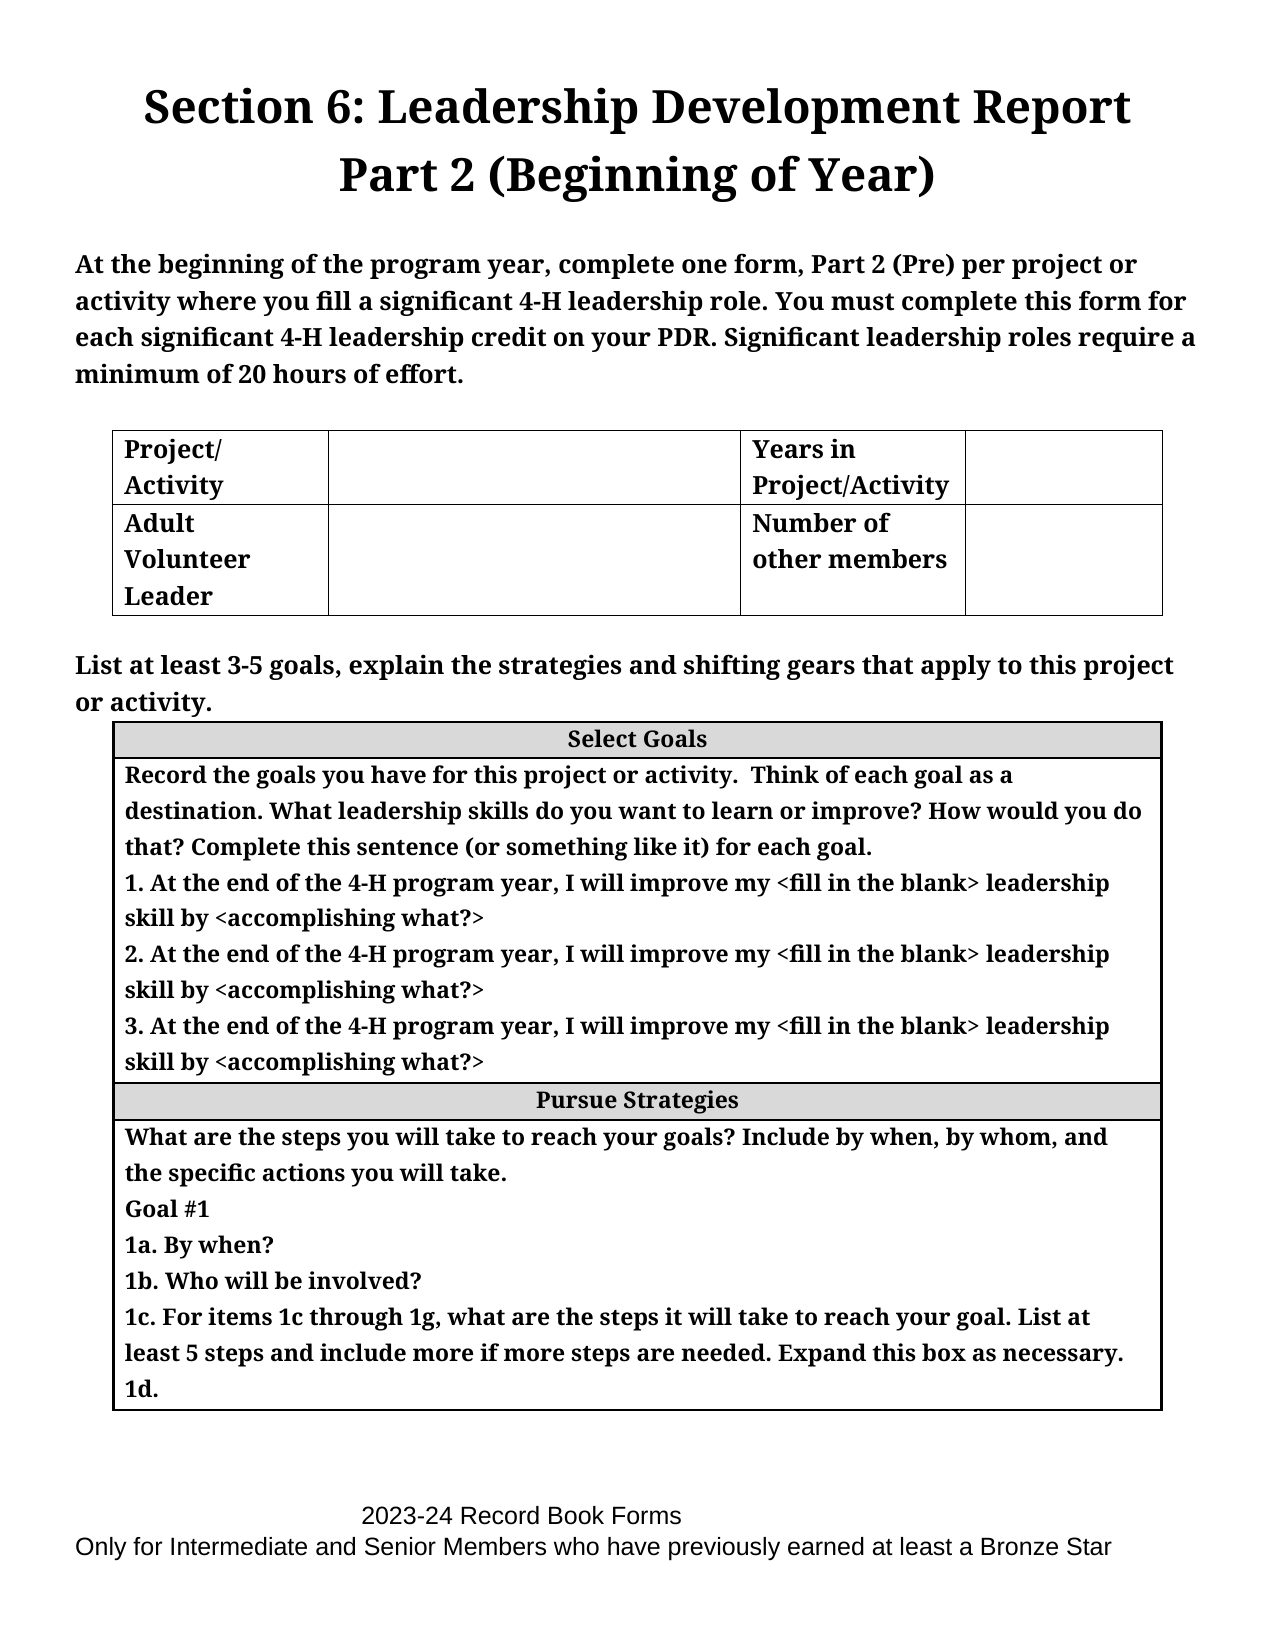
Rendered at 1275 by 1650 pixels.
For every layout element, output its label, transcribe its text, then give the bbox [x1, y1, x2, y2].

text Section 6: Leadership Development Report [75, 75, 1200, 137]
text At the beginning of the program year, complete one form, Part 2 (Pre) per project or activity where you fill a significant 4-H leadership role. You must complete this form for each significant 4-H leadership credit on your PDR. Significant leadership roles require a minimum of 20 hours of effort. [75, 246, 1200, 391]
table_cell Number of other members [741, 505, 965, 615]
table_cell [329, 505, 740, 615]
table_header Select Goals [115, 723, 1160, 757]
table_cell [966, 505, 1162, 615]
text List at least 3-5 goals, explain the strategies and shifting gears that apply to this project or activity. [75, 647, 1200, 718]
table_header Project/Activity [113, 431, 328, 504]
table_cell Adult Volunteer Leader [113, 505, 328, 615]
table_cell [115, 1121, 1160, 1408]
table_header [966, 431, 1162, 504]
text Part 2 (Beginning of Year) [75, 142, 1200, 205]
table_cell Record the goals you have for this project or activity. Think of each goal as a destination. What leadership skills do you want to learn or improve? How would you do that? Complete this sentence (or something like it) for each goal. 1. At the end of the 4-H program year, I will improve my <fill in the blank> leadership skill by <accomplishing what?> 2. At the end of the 4-H program year, I will improve my <fill in the blank> leadership skill by <accomplishing what?> 3. At the end of the 4-H program year, I will improve my <fill in the blank> leadership skill by <accomplishing what?> [115, 759, 1160, 1082]
table_cell Pursue Strategies [115, 1084, 1160, 1119]
table_header [329, 431, 740, 504]
table_header Years in Project/Activity [741, 431, 965, 504]
